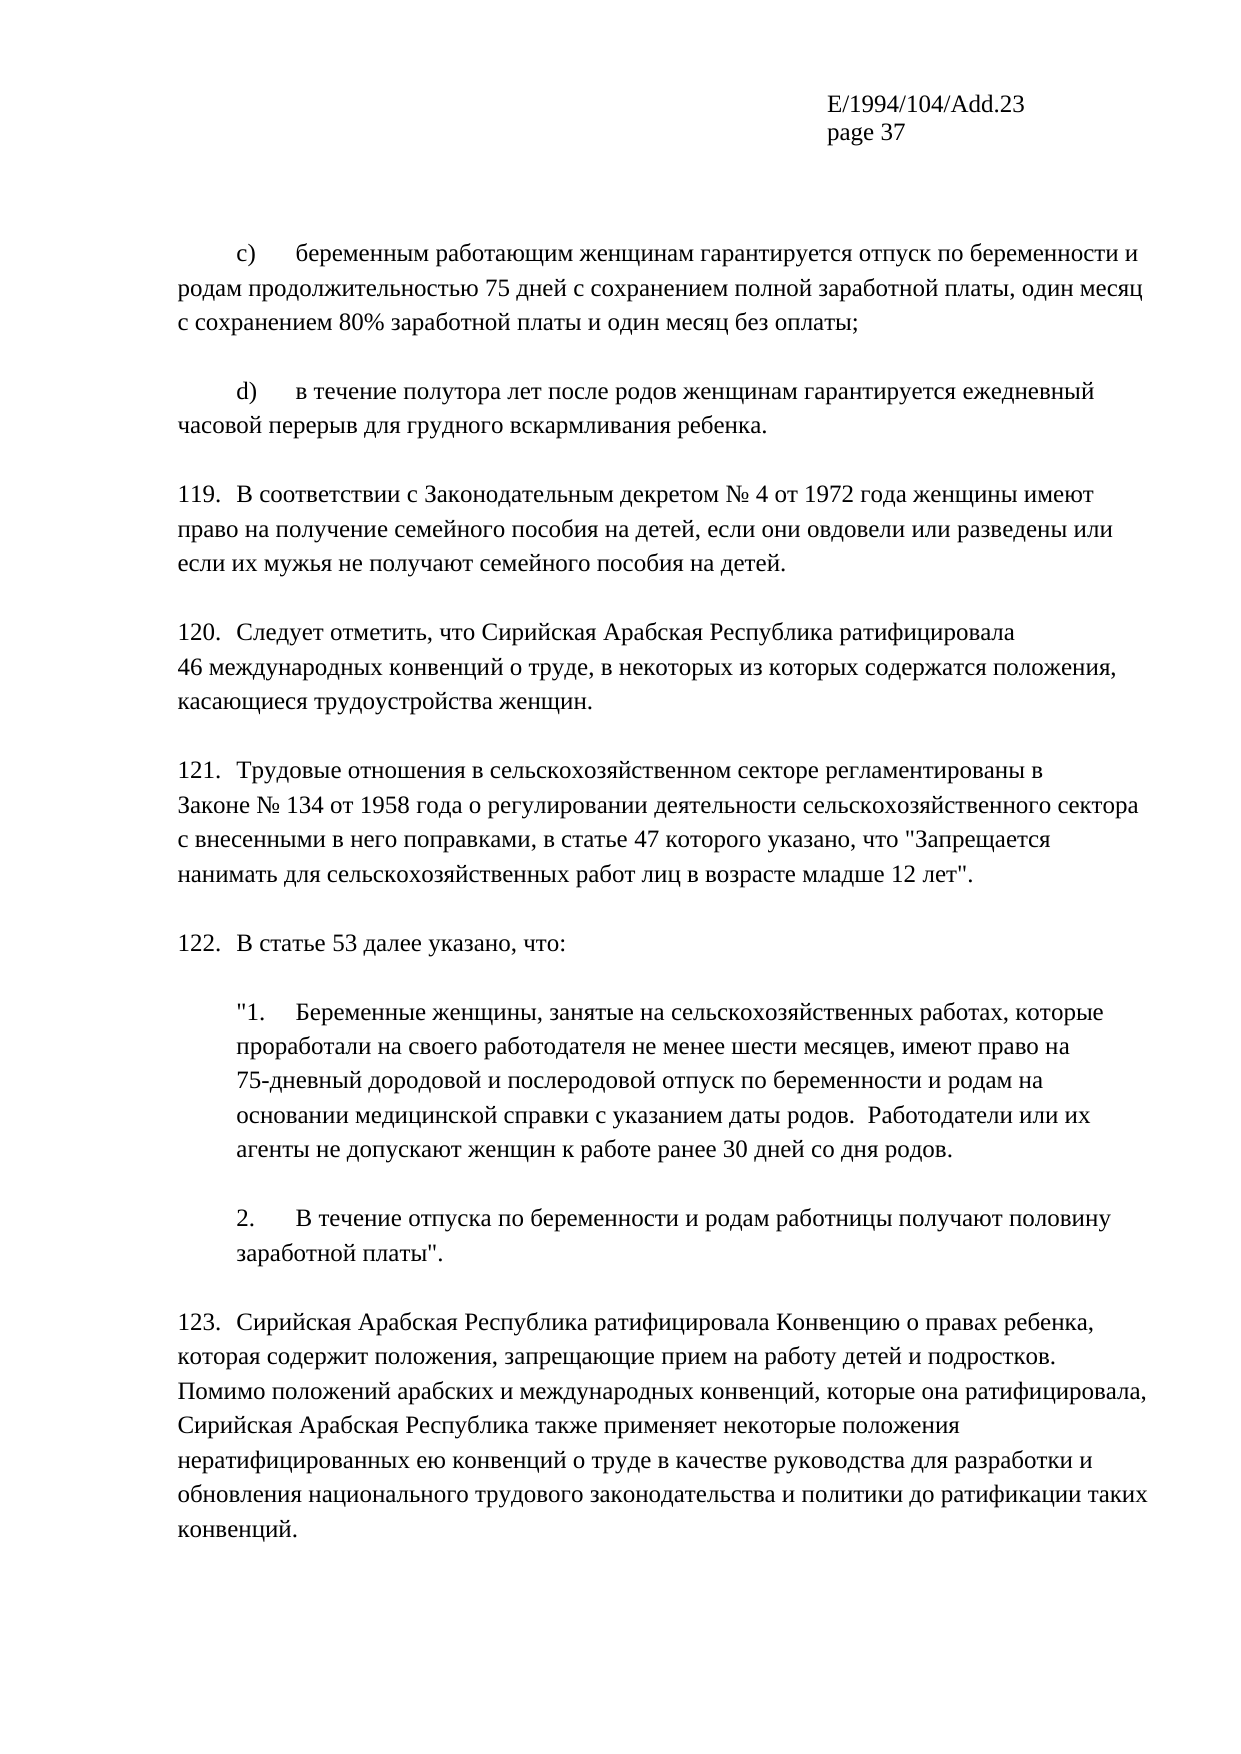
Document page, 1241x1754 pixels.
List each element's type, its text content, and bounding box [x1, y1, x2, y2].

text 120. Следует отметить, что Сирийская Арабская Республика ратифицировала 46 международных конвенций о труде, в некоторых из которых содержатся положения, касающиеся трудоустройства женщин. [177, 617, 1152, 715]
text d) в течение полутора лет после родов женщинам гарантируется ежедневный часовой перерыв для грудного вскармливания ребенка. [177, 376, 1152, 439]
text 123. Сирийская Арабская Республика ратифицировала Конвенцию о правах ребенка, которая содержит положения, запрещающие прием на работу детей и подростков. Помимо положений арабских и международных конвенций, которые она ратифицировала, Сирийская Арабская Республика также применяет некоторые положения нератифицированных ею конвенций о труде в качестве руководства для разработки и обновления национального трудового законодательства и политики до ратификации таких конвенций. [177, 1307, 1152, 1543]
text 121. Трудовые отношения в сельскохозяйственном секторе регламентированы в Законе № 134 от 1958 года о регулировании деятельности сельскохозяйственного сектора с внесенными в него поправками, в статье 47 которого указано, что "Запрещается нанимать для сельскохозяйственных работ лиц в возрасте младше 12 лет". [177, 755, 1152, 887]
text "1. Беременные женщины, занятые на сельскохозяйственных работах, которые проработали на своего работодателя не менее шести месяцев, имеют право на 75-дневный дородовой и послеродовой отпуск по беременности и родам на основании медицинской справки с указанием даты родов. Работодатели или их агенты не допускают женщин к работе ранее 30 дней со дня родов. [177, 997, 1152, 1163]
text 119. В соответствии с Законодательным декретом № 4 от 1972 года женщины имеют право на получение семейного пособия на детей, если они овдовели или разведены или если их мужья не получают семейного пособия на детей. [177, 479, 1152, 577]
text c) беременным работающим женщинам гарантируется отпуск по беременности и родам продолжительностью 75 дней с сохранением полной заработной платы, один месяц с сохранением 80% заработной платы и один месяц без оплаты; [177, 238, 1152, 336]
text 2. В течение отпуска по беременности и родам работницы получают половину заработной платы". [177, 1203, 1152, 1267]
text 122. В статье 53 далее указано, что: [177, 928, 1152, 956]
